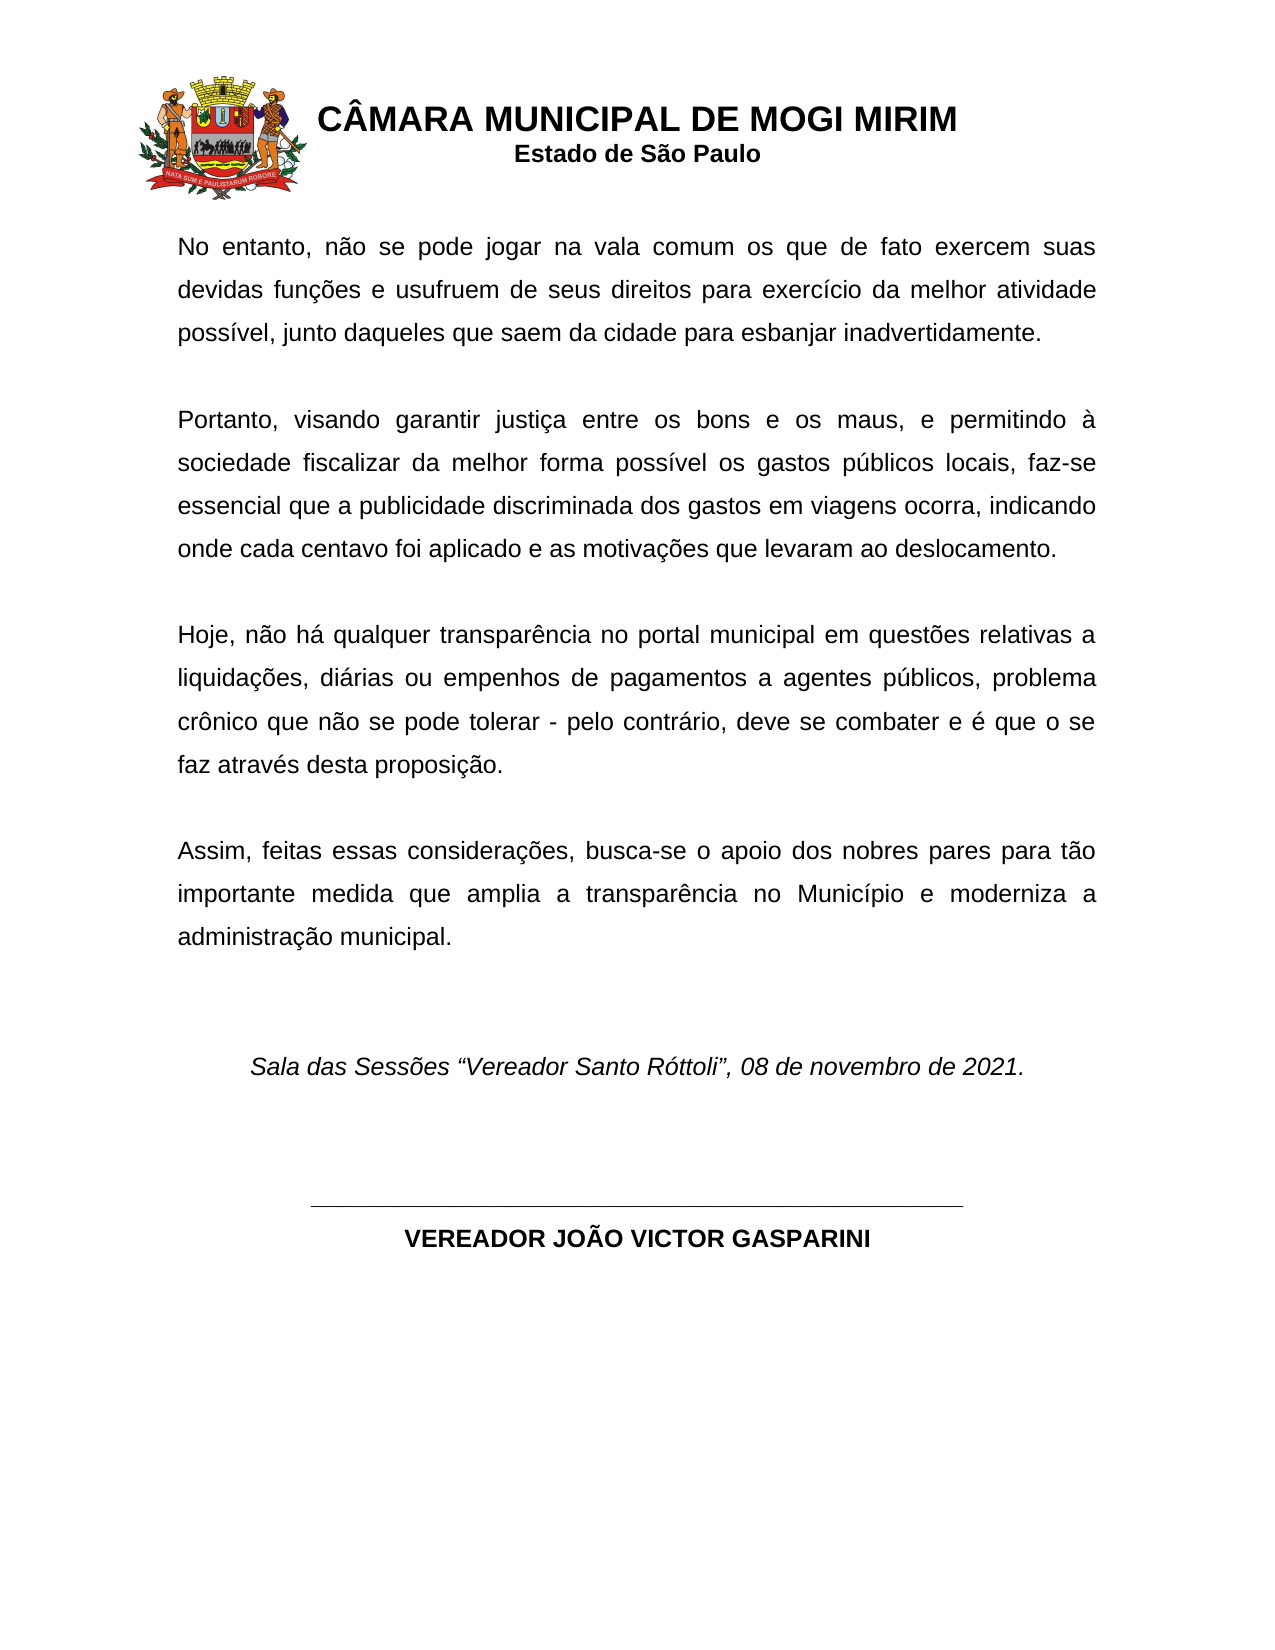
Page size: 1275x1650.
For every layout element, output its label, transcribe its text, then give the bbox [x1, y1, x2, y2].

text Portanto, visando garantir justiça entre os bons e os maus, e permitindo à sociedade fiscalizar da melhor forma possível os gastos públicos locais, faz-se essencial que a publicidade discriminada dos gastos em viagens ocorra, indicando onde cada centavo foi aplicado e as motivações que levaram ao deslocamento. [177, 405, 1098, 563]
text _______________________________________________ [177, 1181, 1098, 1210]
text Hoje, não há qualquer transparência no portal municipal em questões relativas a liquidações, diárias ou empenhos de pagamentos a agentes públicos, problema crônico que não se pode tolerar - pelo contrário, deve se combater e é que o se faz através desta proposição. [177, 620, 1098, 778]
text VEREADOR JOÃO VICTOR GASPARINI [177, 1224, 1098, 1253]
text Sala das Sessões “Vereador Santo Róttoli”, 08 de novembro de 2021. [177, 1052, 1098, 1080]
text No entanto, não se pode jogar na vala comum os que de fato exercem suas devidas funções e usufruem de seus direitos para exercício da melhor atividade possível, junto daqueles que saem da cidade para esbanjar inadvertidamente. [177, 232, 1098, 347]
picture [137, 76, 308, 200]
text Assim, feitas essas considerações, busca-se o apoio dos nobres pares para tão importante medida que amplia a transparência no Município e moderniza a administração municipal. [177, 836, 1098, 951]
